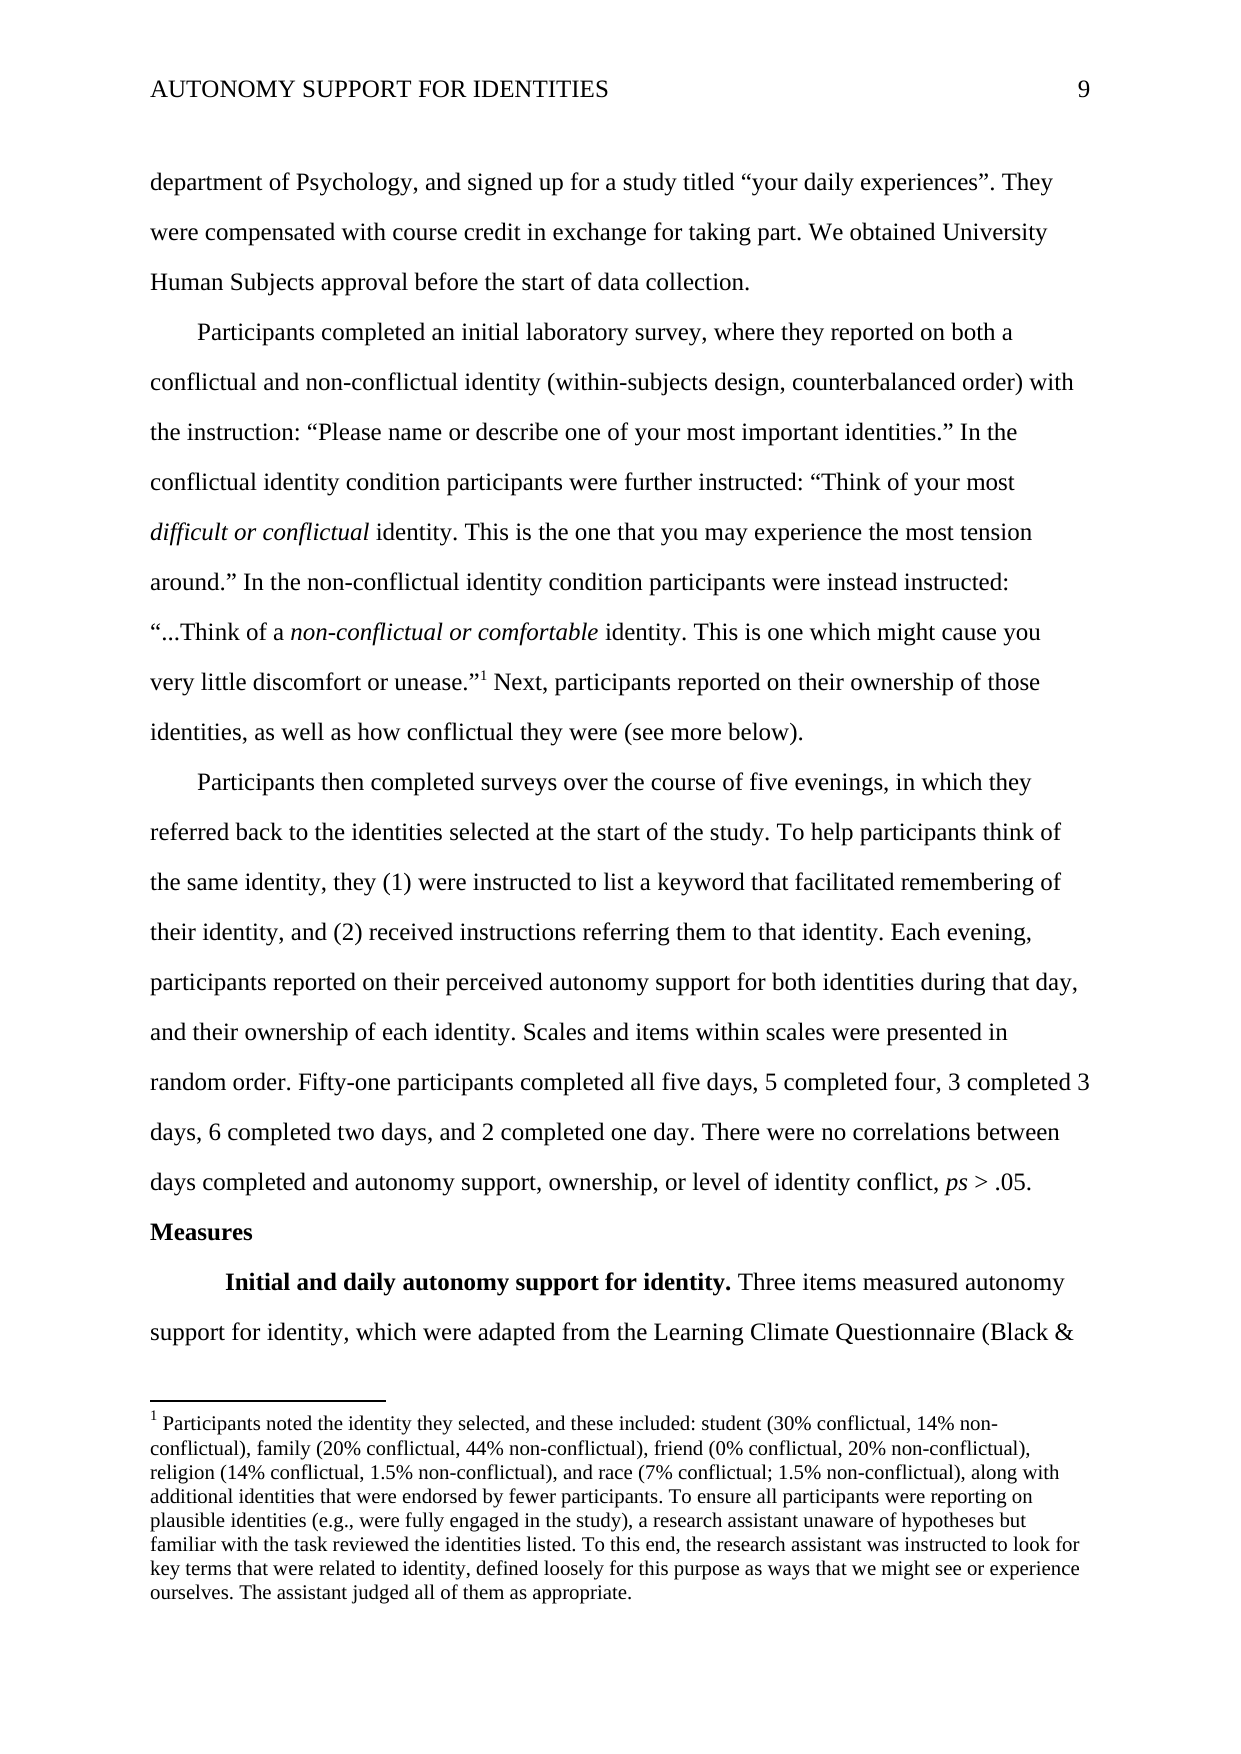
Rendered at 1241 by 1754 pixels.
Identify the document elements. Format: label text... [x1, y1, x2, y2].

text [150, 1250, 1090, 1350]
text Participants completed an initial laboratory survey, where they reported on both a conflictual and non-conflictual identity (within-subjects design, counterbalanced order) with the instruction: “Please name or describe one of your most important identities.” In the conflictual identity condition participants were further instructed: “Think of your most difficult or conflictual identity. This is the one that you may experience the most tension around.” In the non-conflictual identity condition participants were instead instructed: “...Think of a non-conflictual or comfortable identity. This is one which might cause you very little discomfort or unease.” Next, participants reported on their ownership of those identities, as well as how conflictual they were (see more below). [150, 300, 1090, 750]
text Measures [150, 1200, 1090, 1250]
text Participants then completed surveys over the course of five evenings, in which they referred back to the identities selected at the start of the study. To help participants think of the same identity, they (1) were instructed to list a keyword that facilitated remembering of their identity, and (2) received instructions referring them to that identity. Each evening, participants reported on their perceived autonomy support for both identities during that day, and their ownership of each identity. Scales and items within scales were presented in random order. Fifty-one participants completed all five days, 5 completed four, 3 completed 3 days, 6 completed two days, and 2 completed one day. There were no correlations between days completed and autonomy support, ownership, or level of identity conflict, ps > .05. [150, 750, 1090, 1200]
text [150, 150, 1090, 300]
